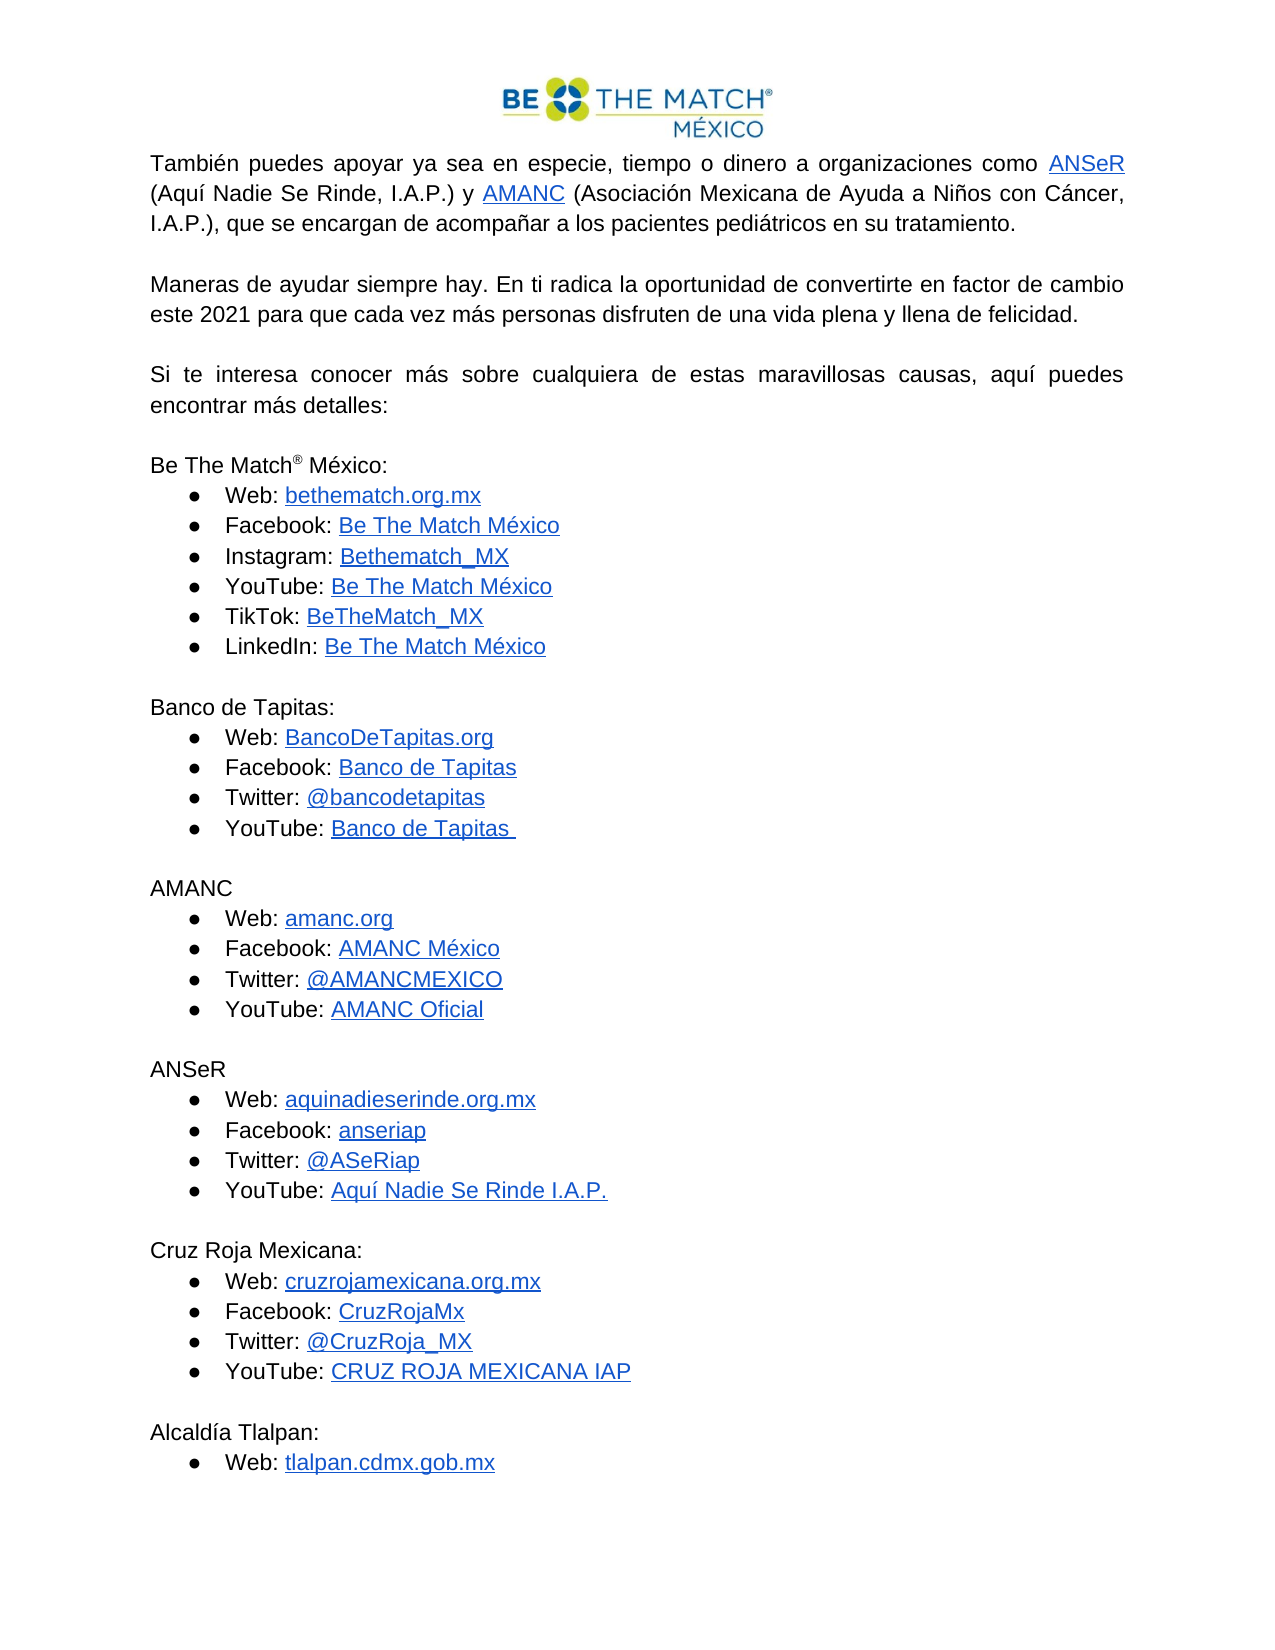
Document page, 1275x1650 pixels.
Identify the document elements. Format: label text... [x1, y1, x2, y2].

picture [499, 75, 776, 140]
list Web: bethematch.org.mx [187, 482, 1125, 509]
list Web: cruzrojamexicana.org.mx [187, 1268, 1125, 1294]
text Cruz Roja Mexicana: [150, 1237, 1125, 1264]
text Alcaldía Tlalpan: [150, 1419, 1125, 1445]
text Maneras de ayudar siempre hay. En ti radica la oportunidad de convertirte en factor de cambio este 2021 para que cada vez más personas disfruten de una vida plena y llena de felicidad. [150, 271, 1125, 327]
list Twitter: @bancodetapitas [187, 784, 1125, 811]
text AMANC [150, 875, 1125, 901]
list Instagram: Bethematch_MX [187, 543, 1125, 569]
text También puedes apoyar ya sea en especie, tiempo o dinero a organizaciones como ANSeR (Aquí Nadie Se Rinde, I.A.P.) y AMANC (Asociación Mexicana de Ayuda a Niños con Cáncer, I.A.P.), que se encargan de acompañar a los pacientes pediátricos en su tratamiento. [150, 150, 1125, 237]
list Facebook: Be The Match México [187, 512, 1125, 539]
text Banco de Tapitas: [150, 694, 1125, 720]
list YouTube: AMANC Oficial [187, 996, 1125, 1022]
list Web: BancoDeTapitas.org [187, 724, 1125, 750]
list Twitter: @AMANCMEXICO [187, 966, 1125, 992]
text Si te interesa conocer más sobre cualquiera de estas maravillosas causas, aquí puedes encontrar más detalles: [150, 361, 1125, 418]
list Facebook: CruzRojaMx [187, 1298, 1125, 1324]
list LinkedIn: Be The Match México [187, 633, 1125, 660]
list Web: tlalpan.cdmx.gob.mx [187, 1449, 1125, 1475]
list YouTube: Aquí Nadie Se Rinde I.A.P. [187, 1177, 1125, 1203]
list YouTube: Be The Match México [187, 573, 1125, 599]
list Facebook: Banco de Tapitas [187, 754, 1125, 781]
list YouTube: Banco de Tapitas [187, 814, 1125, 841]
list Twitter: @CruzRoja_MX [187, 1328, 1125, 1354]
text Be The Match® México: [150, 452, 1125, 478]
text ANSeR [150, 1056, 1125, 1083]
list Facebook: AMANC México [187, 935, 1125, 962]
list Facebook: anseriap [187, 1117, 1125, 1143]
list Web: aquinadieserinde.org.mx [187, 1086, 1125, 1113]
list Twitter: @ASeRiap [187, 1147, 1125, 1173]
list YouTube: CRUZ ROJA MEXICANA IAP [187, 1358, 1125, 1385]
list Web: amanc.org [187, 905, 1125, 932]
list TikTok: BeTheMatch_MX [187, 603, 1125, 629]
